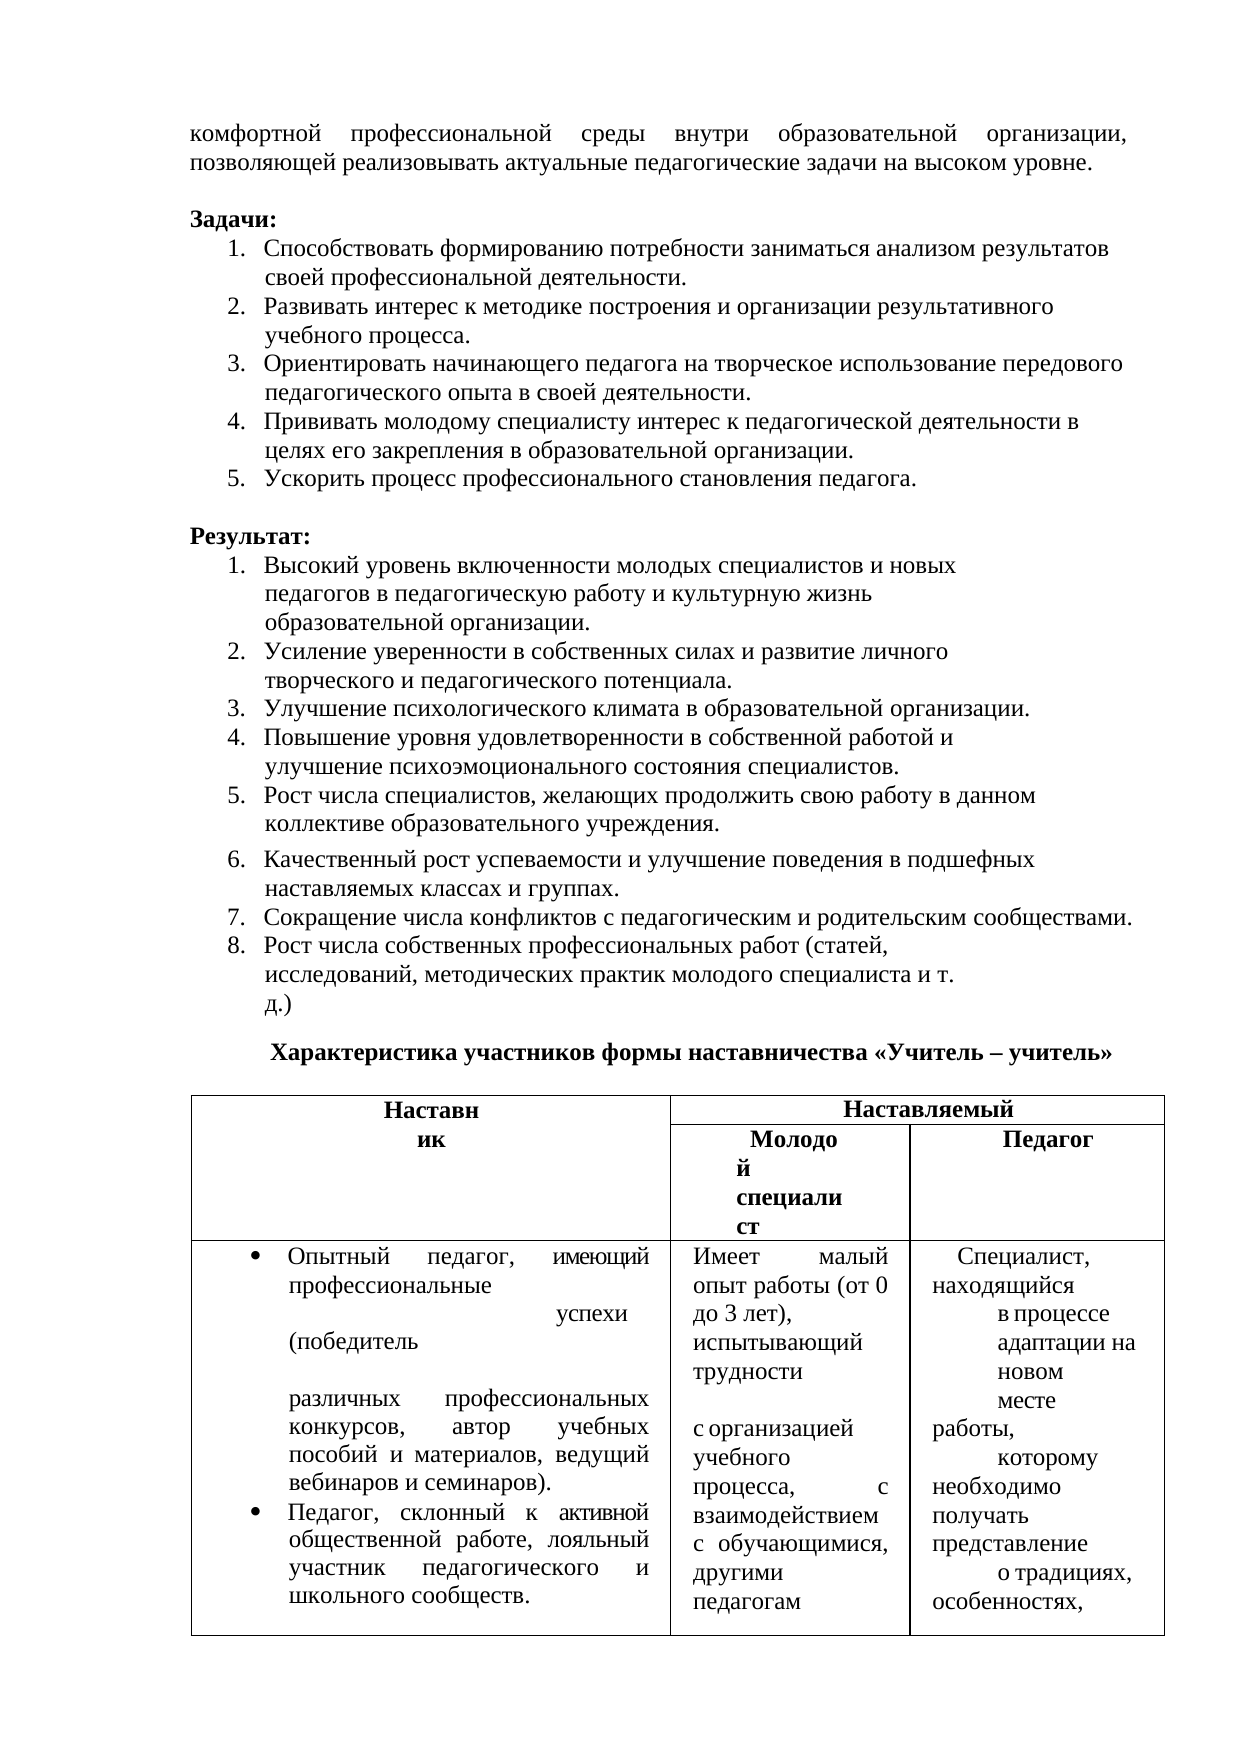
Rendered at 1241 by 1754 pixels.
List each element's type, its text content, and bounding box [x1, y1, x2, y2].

list Качественный рост успеваемости и улучшение поведения в подшефных наставляемых классах и группах. [227, 844, 1125, 902]
list Рост числа специалистов, желающих продолжить свою работу в данном коллективе образовательного учреждения. [227, 780, 1096, 837]
subtitle Задачи: [189, 205, 1152, 233]
table_cell Молодой специалист [671, 1125, 909, 1240]
table_header Наставляемый [671, 1096, 1164, 1124]
list Повышение уровня удовлетворенности в собственной работой и улучшение психоэмоционального состояния специалистов. [227, 722, 1012, 780]
list Улучшение психологического климата в образовательной организации. [227, 693, 1152, 722]
list Развивать интерес к методике построения и организации результативного учебного процесса. [227, 291, 1128, 348]
table_header Наставник [192, 1096, 670, 1240]
list Усиление уверенности в собственных силах и развитие личного творческого и педагогического потенциала. [227, 636, 1038, 693]
list Ускорить процесс профессионального становления педагога. [227, 463, 1152, 492]
table_cell Педагог [911, 1125, 1164, 1240]
subtitle Результат: [189, 521, 1152, 550]
list Сокращение числа конфликтов с педагогическим и родительским сообществами. [227, 902, 1152, 930]
subtitle Характеристика участников формы наставничества «Учитель – учитель» [270, 1037, 1152, 1066]
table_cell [911, 1241, 1164, 1635]
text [189, 118, 1128, 176]
list Рост числа собственных профессиональных работ (статей, исследований, методических практик молодого специалиста и т. д.) [227, 930, 983, 1017]
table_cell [671, 1241, 909, 1635]
list Высокий уровень включенности молодых специалистов и новых педагогов в педагогическую работу и культурную жизнь образовательной организации. [227, 550, 1020, 636]
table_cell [192, 1241, 670, 1635]
list Ориентировать начинающего педагога на творческое использование передового педагогического опыта в своей деятельности. [227, 348, 1127, 406]
list Прививать молодому специалисту интерес к педагогической деятельности в целях его закрепления в образовательной организации. [227, 406, 1127, 463]
list Способствовать формированию потребности заниматься анализом результатов своей профессиональной деятельности. [227, 233, 1127, 291]
